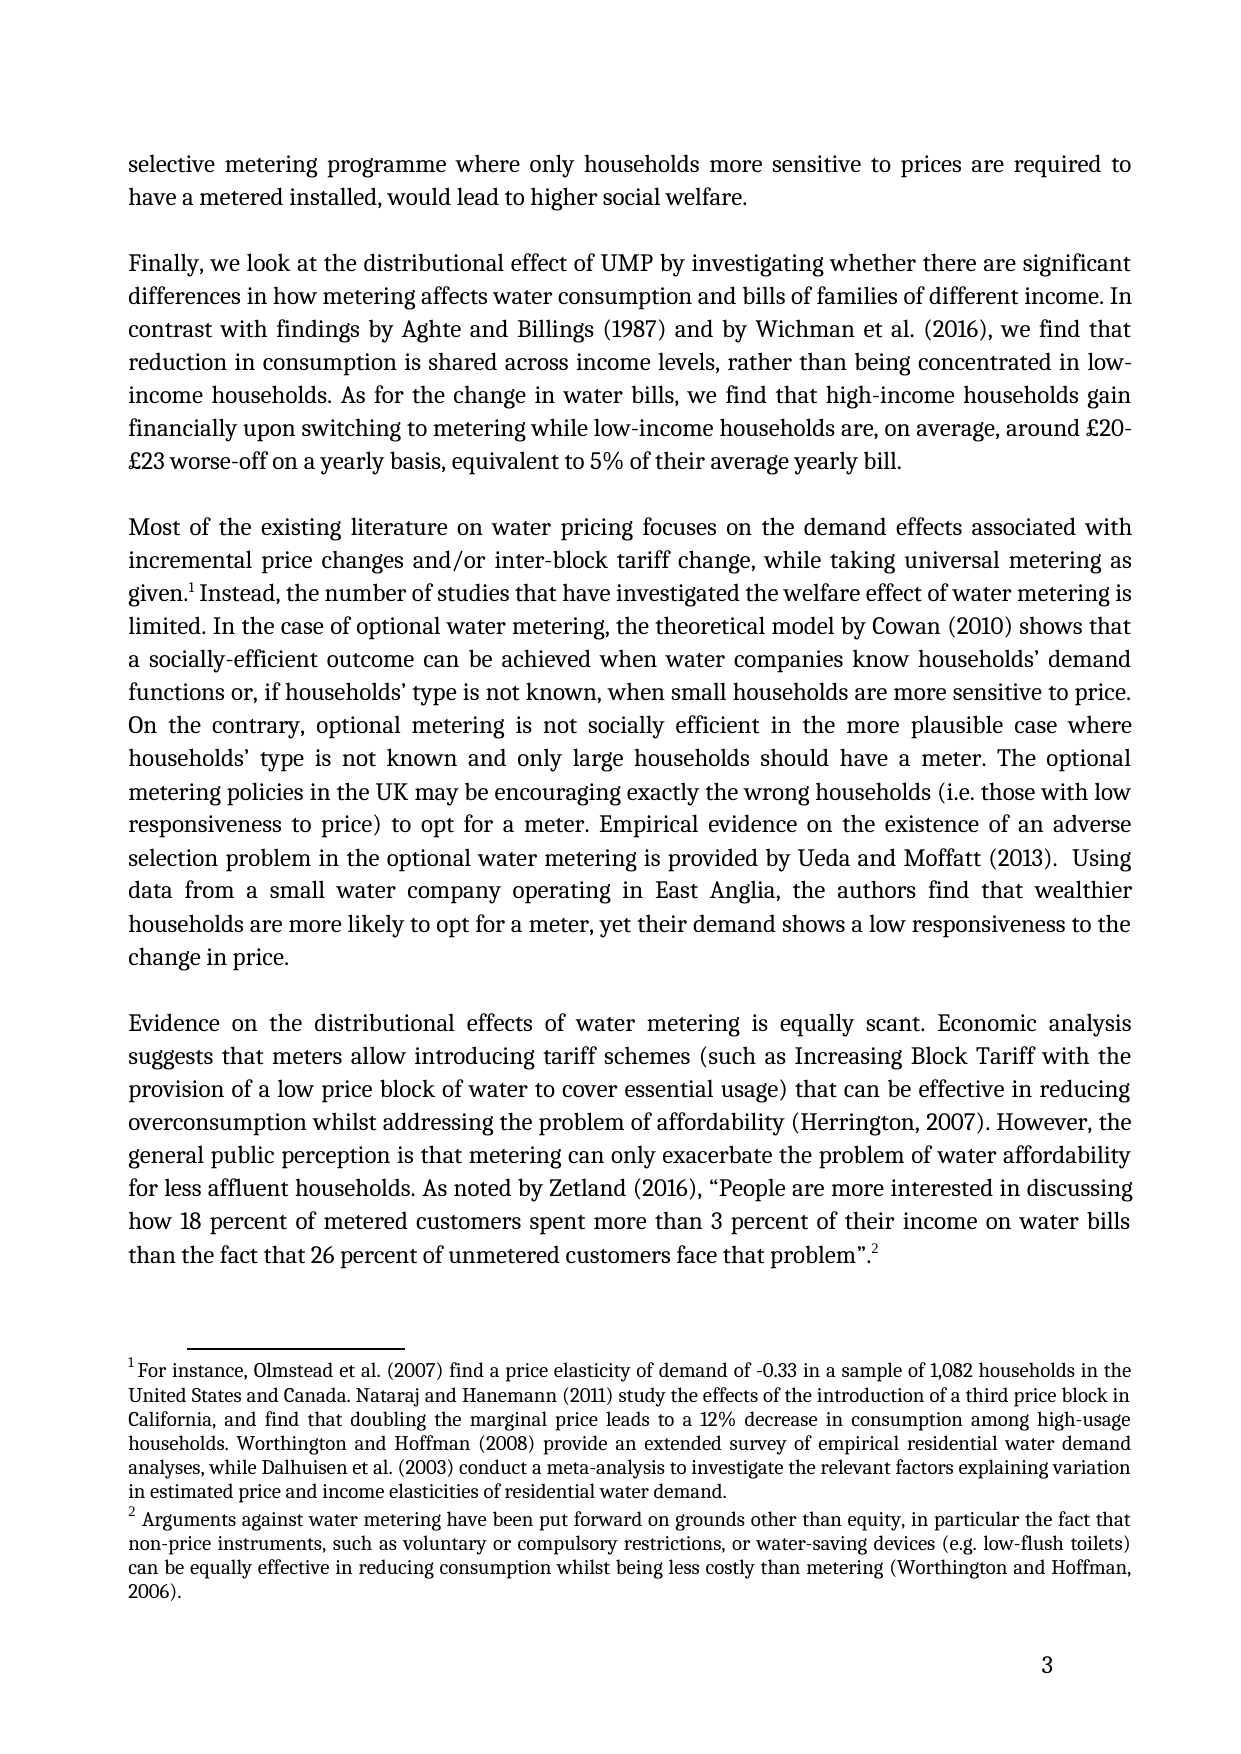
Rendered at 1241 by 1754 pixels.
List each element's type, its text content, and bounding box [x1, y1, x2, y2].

text Evidence on the distributional effects of water metering is equally scant. Economic analysis suggests that meters allow introducing tariff schemes (such as Increasing Block Tariff with the provision of a low price block of water to cover essential usage) that can be effective in reducing overconsumption whilst addressing the problem of affordability (Herrington, 2007). However, the general public perception is that metering can only exacerbate the problem of water affordability for less affluent households. As noted by Zetland (2016), “People are more interested in discussing how 18 percent of metered customers spent more than 3 percent of their income on water bills than the fact that 26 percent of unmetered customers face that problem”. [128, 1008, 1133, 1269]
text Most of the existing literature on water pricing focuses on the demand effects associated with incremental price changes and/or inter-block tariff change, while taking universal metering as given. Instead, the number of studies that have investigated the welfare effect of water metering is limited. In the case of optional water metering, the theoretical model by Cowan (2010) shows that a socially-efficient outcome can be achieved when water companies know households’ demand functions or, if households’ type is not known, when small households are more sensitive to price. On the contrary, optional metering is not socially efficient in the more plausible case where households’ type is not known and only large households should have a meter. The optional metering policies in the UK may be encouraging exactly the wrong households (i.e. those with low responsiveness to price) to opt for a meter. Empirical evidence on the existence of an adverse selection problem in the optional water metering is provided by Ueda and Moffatt (2013). Using data from a small water company operating in East Anglia, the authors find that wealthier households are more likely to opt for a meter, yet their demand shows a low responsiveness to the change in price. [128, 513, 1133, 971]
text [128, 150, 1133, 212]
text Finally, we look at the distributional effect of UMP by investigating whether there are significant differences in how metering affects water consumption and bills of families of different income. In contrast with findings by Aghte and Billings (1987) and by Wichman et al. (2016), we find that reduction in consumption is shared across income levels, rather than being concentrated in low-income households. As for the change in water bills, we find that high-income households gain financially upon switching to metering while low-income households are, on average, around £20-£23 worse-off on a yearly basis, equivalent to 5% of their average yearly bill. [128, 249, 1133, 476]
